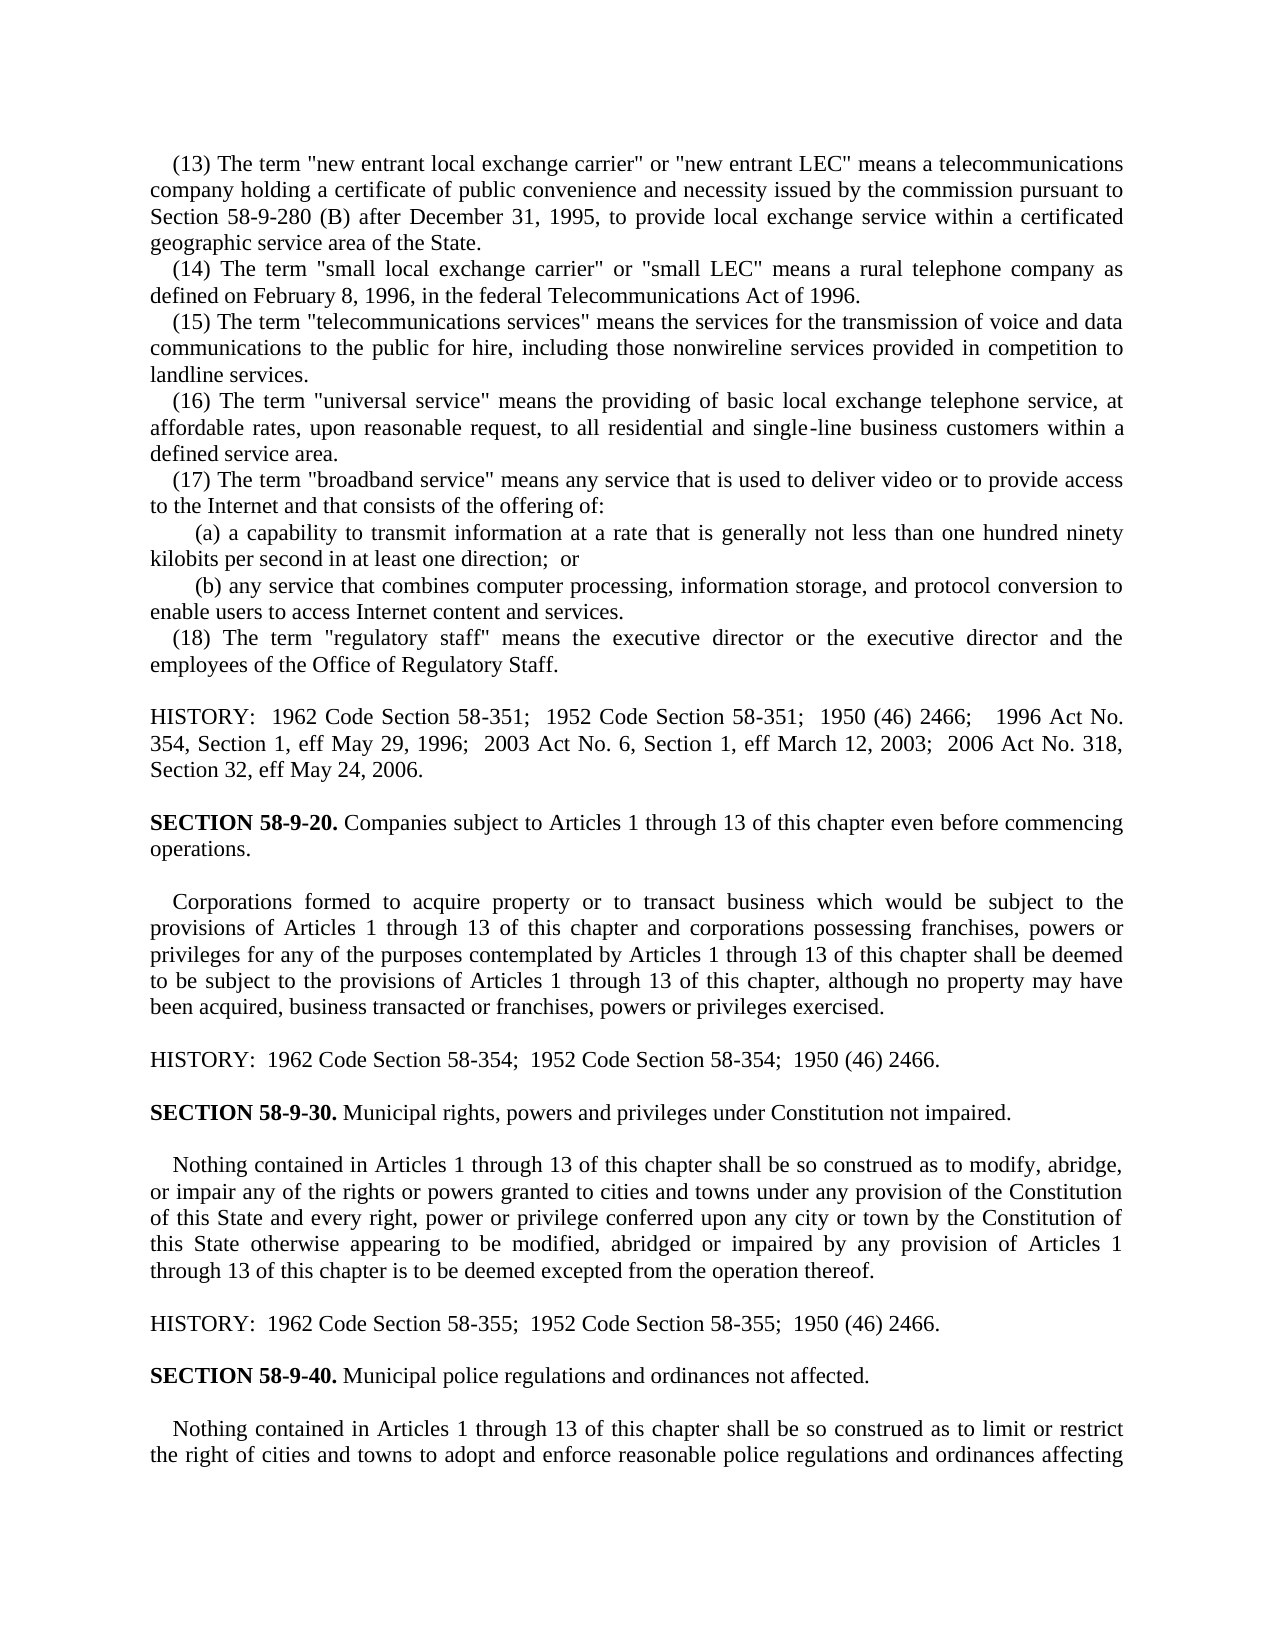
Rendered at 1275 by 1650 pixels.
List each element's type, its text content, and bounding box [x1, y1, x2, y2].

text SECTION 58-9-30. Municipal rights, powers and privileges under Constitution not impaired. [150, 1099, 1125, 1125]
text (14) The term "small local exchange carrier" or "small LEC" means a rural telephone company as defined on February 8, 1996, in the federal Telecommunications Act of 1996. [150, 255, 1125, 308]
text (16) The term "universal service" means the providing of basic local exchange telephone service, at affordable rates, upon reasonable request, to all residential and single-line business customers within a defined service area. [150, 387, 1125, 466]
text HISTORY: 1962 Code Section 58-351; 1952 Code Section 58-351; 1950 (46) 2466; 1996 Act No. 354, Section 1, eff May 29, 1996; 2003 Act No. 6, Section 1, eff March 12, 2003; 2006 Act No. 318, Section 32, eff May 24, 2006. [150, 703, 1125, 782]
text HISTORY: 1962 Code Section 58-355; 1952 Code Section 58-355; 1950 (46) 2466. [150, 1309, 1125, 1336]
text HISTORY: 1962 Code Section 58-354; 1952 Code Section 58-354; 1950 (46) 2466. [150, 1046, 1125, 1072]
text Nothing contained in Articles 1 through 13 of this chapter shall be so construed as to modify, abridge, or impair any of the rights or powers granted to cities and towns under any provision of the Constitution of this State and every right, power or privilege conferred upon any city or town by the Constitution of this State otherwise appearing to be modified, abridged or impaired by any provision of Articles 1 through 13 of this chapter is to be deemed excepted from the operation thereof. [150, 1151, 1125, 1283]
text (13) The term "new entrant local exchange carrier" or "new entrant LEC" means a telecommunications company holding a certificate of public convenience and necessity issued by the commission pursuant to Section 58-9-280 (B) after December 31, 1995, to provide local exchange service within a certificated geographic service area of the State. [150, 150, 1125, 255]
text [150, 1415, 1125, 1468]
text SECTION 58-9-40. Municipal police regulations and ordinances not affected. [150, 1362, 1125, 1389]
text (15) The term "telecommunications services" means the services for the transmission of voice and data communications to the public for hire, including those nonwireline services provided in competition to landline services. [150, 308, 1125, 387]
text (18) The term "regulatory staff" means the executive director or the executive director and the employees of the Office of Regulatory Staff. [150, 624, 1125, 677]
text (b) any service that combines computer processing, information storage, and protocol conversion to enable users to access Internet content and services. [150, 572, 1125, 624]
text (17) The term "broadband service" means any service that is used to deliver video or to provide access to the Internet and that consists of the offering of: [150, 466, 1125, 519]
text (a) a capability to transmit information at a rate that is generally not less than one hundred ninety kilobits per second in at least one direction; or [150, 519, 1125, 572]
text Corporations formed to acquire property or to transact business which would be subject to the provisions of Articles 1 through 13 of this chapter and corporations possessing franchises, powers or privileges for any of the purposes contemplated by Articles 1 through 13 of this chapter shall be deemed to be subject to the provisions of Articles 1 through 13 of this chapter, although no property may have been acquired, business transacted or franchises, powers or privileges exercised. [150, 888, 1125, 1020]
text SECTION 58-9-20. Companies subject to Articles 1 through 13 of this chapter even before commencing operations. [150, 809, 1125, 862]
